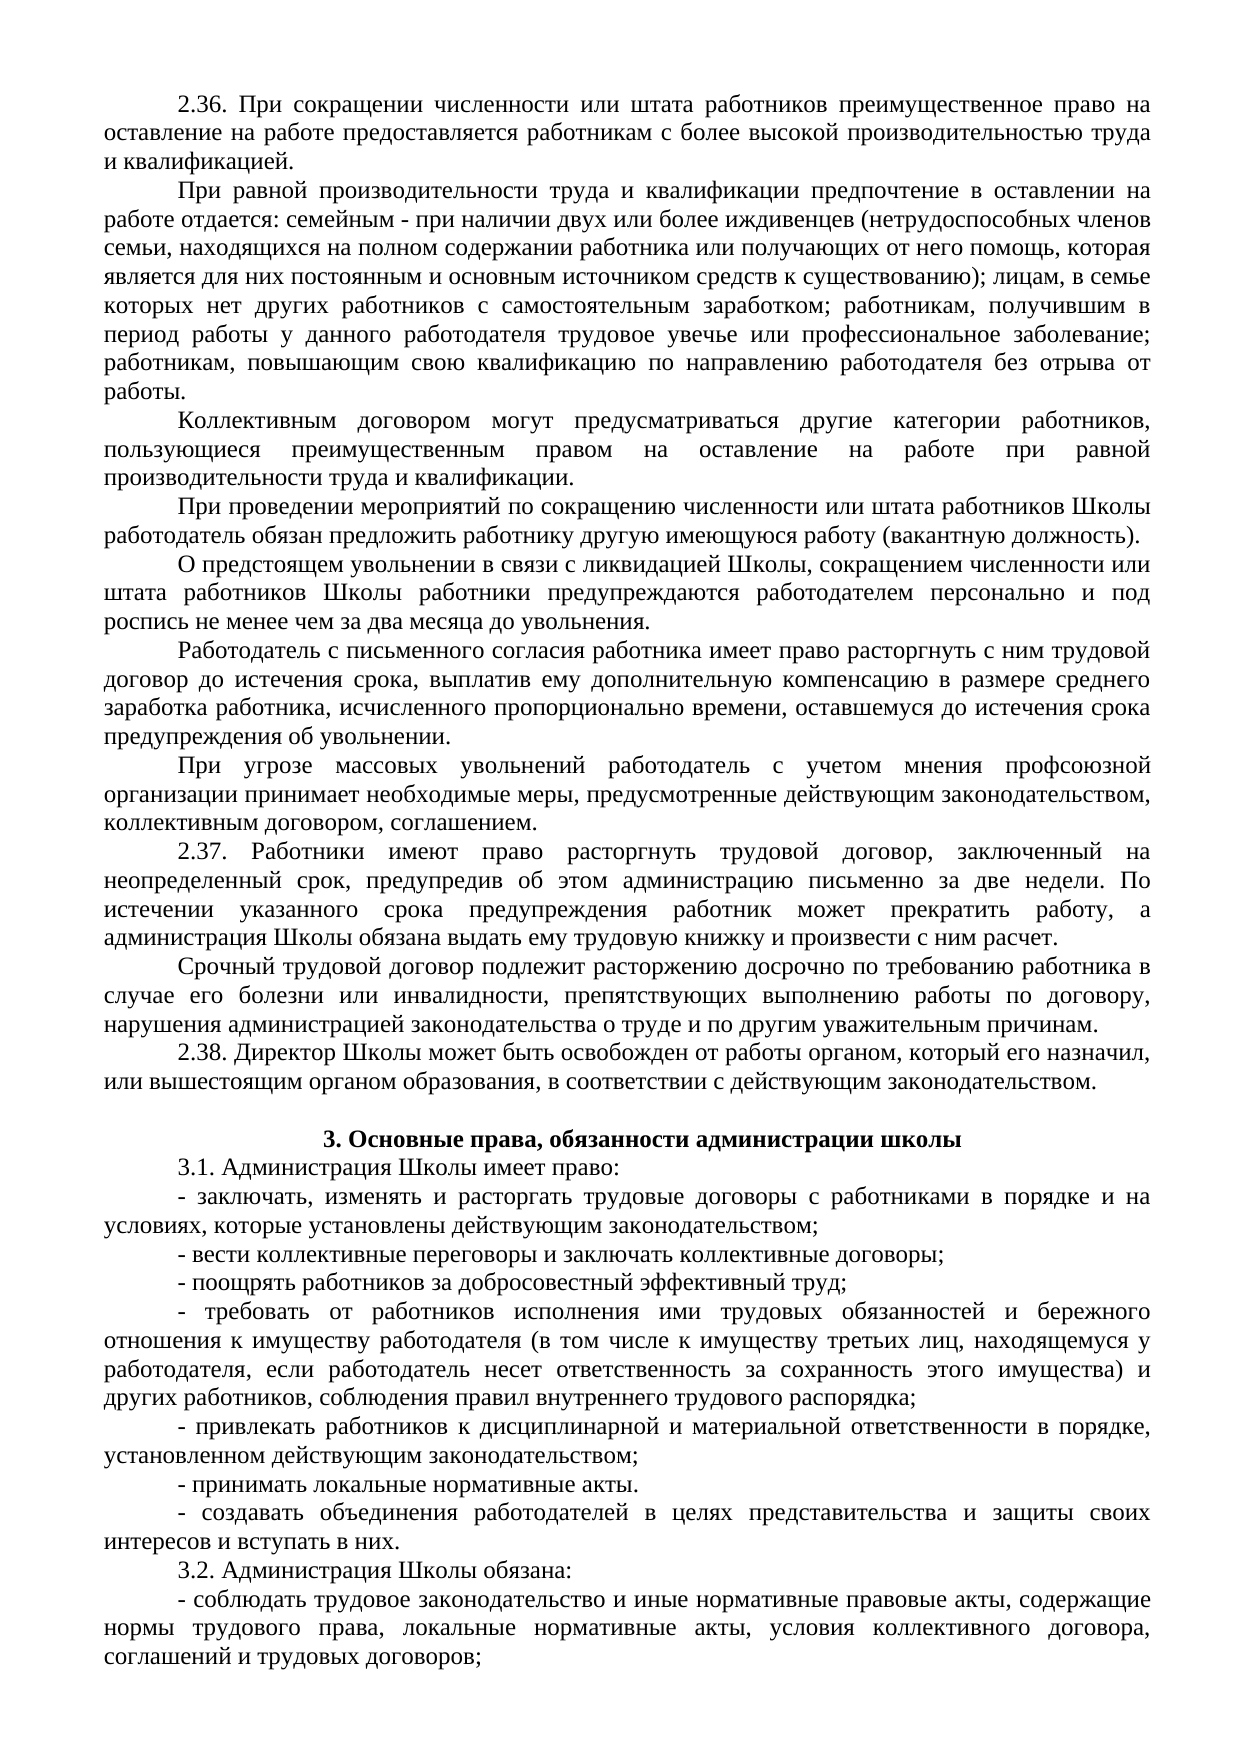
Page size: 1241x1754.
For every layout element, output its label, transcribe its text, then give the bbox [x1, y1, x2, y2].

text - создавать объединения работодателей в целях представительства и защиты своих интересов и вступать в них. [103, 1497, 1152, 1555]
text 2.38. Директор Школы может быть освобожден от работы органом, который его назначил, или вышестоящим органом образования, в соответствии с действующим законодательством. [103, 1037, 1152, 1095]
text Коллективным договором могут предусматриваться другие категории работников, пользующиеся преимущественным правом на оставление на работе при равной производительности труда и квалификации. [103, 405, 1152, 491]
text - соблюдать трудовое законодательство и иные нормативные правовые акты, содержащие нормы трудового права, локальные нормативные акты, условия коллективного договора, соглашений и трудовых договоров; [103, 1584, 1152, 1670]
text Срочный трудовой договор подлежит расторжению досрочно по требованию работника в случае его болезни или инвалидности, препятствующих выполнению работы по договору, нарушения администрацией законодательства о труде и по другим уважительным причинам. [103, 951, 1152, 1037]
text О предстоящем увольнении в связи с ликвидацией Школы, сокращением численности или штата работников Школы работники предупреждаются работодателем персонально и под роспись не менее чем за два месяца до увольнения. [103, 549, 1152, 635]
text Работодатель с письменного согласия работника имеет право расторгнуть с ним трудовой договор до истечения срока, выплатив ему дополнительную компенсацию в размере среднего заработка работника, исчисленного пропорционально времени, оставшемуся до истечения срока предупреждения об увольнении. [103, 635, 1152, 750]
text При угрозе массовых увольнений работодатель с учетом мнения профсоюзной организации принимает необходимые меры, предусмотренные действующим законодательством, коллективным договором, соглашением. [103, 750, 1152, 836]
text - требовать от работников исполнения ими трудовых обязанностей и бережного отношения к имуществу работодателя (в том числе к имуществу третьих лиц, находящемуся у работодателя, если работодатель несет ответственность за сохранность этого имущества) и других работников, соблюдения правил внутреннего трудового распорядка; [103, 1296, 1152, 1411]
text 2.37. Работники имеют право расторгнуть трудовой договор, заключенный на неопределенный срок, предупредив об этом администрацию письменно за две недели. По истечении указанного срока предупреждения работник может прекратить работу, а администрация Школы обязана выдать ему трудовую книжку и произвести с ним расчет. [103, 836, 1152, 951]
text 3. Основные права, обязанности администрации школы [103, 1124, 1152, 1152]
text - привлекать работников к дисциплинарной и материальной ответственности в порядке, установленном действующим законодательством; [103, 1411, 1152, 1469]
text 3.1. Администрация Школы имеет право: [103, 1152, 1152, 1181]
text - поощрять работников за добросовестный эффективный труд; [103, 1267, 1152, 1296]
text - вести коллективные переговоры и заключать коллективные договоры; [103, 1239, 1152, 1267]
text - заключать, изменять и расторгать трудовые договоры с работниками в порядке и на условиях, которые установлены действующим законодательством; [103, 1181, 1152, 1239]
text 2.36. При сокращении численности или штата работников преимущественное право на оставление на работе предоставляется работникам с более высокой производительностью труда и квалификацией. [103, 89, 1152, 175]
text - принимать локальные нормативные акты. [103, 1469, 1152, 1497]
text 3.2. Администрация Школы обязана: [103, 1555, 1152, 1584]
text При проведении мероприятий по сокращению численности или штата работников Школы работодатель обязан предложить работнику другую имеющуюся работу (вакантную должность). [103, 491, 1152, 549]
text При равной производительности труда и квалификации предпочтение в оставлении на работе отдается: семейным - при наличии двух или более иждивенцев (нетрудоспособных членов семьи, находящихся на полном содержании работника или получающих от него помощь, которая является для них постоянным и основным источником средств к существованию); лицам, в семье которых нет других работников с самостоятельным заработком; работникам, получившим в период работы у данного работодателя трудовое увечье или профессиональное заболевание; работникам, повышающим свою квалификацию по направлению работодателя без отрыва от работы. [103, 175, 1152, 405]
